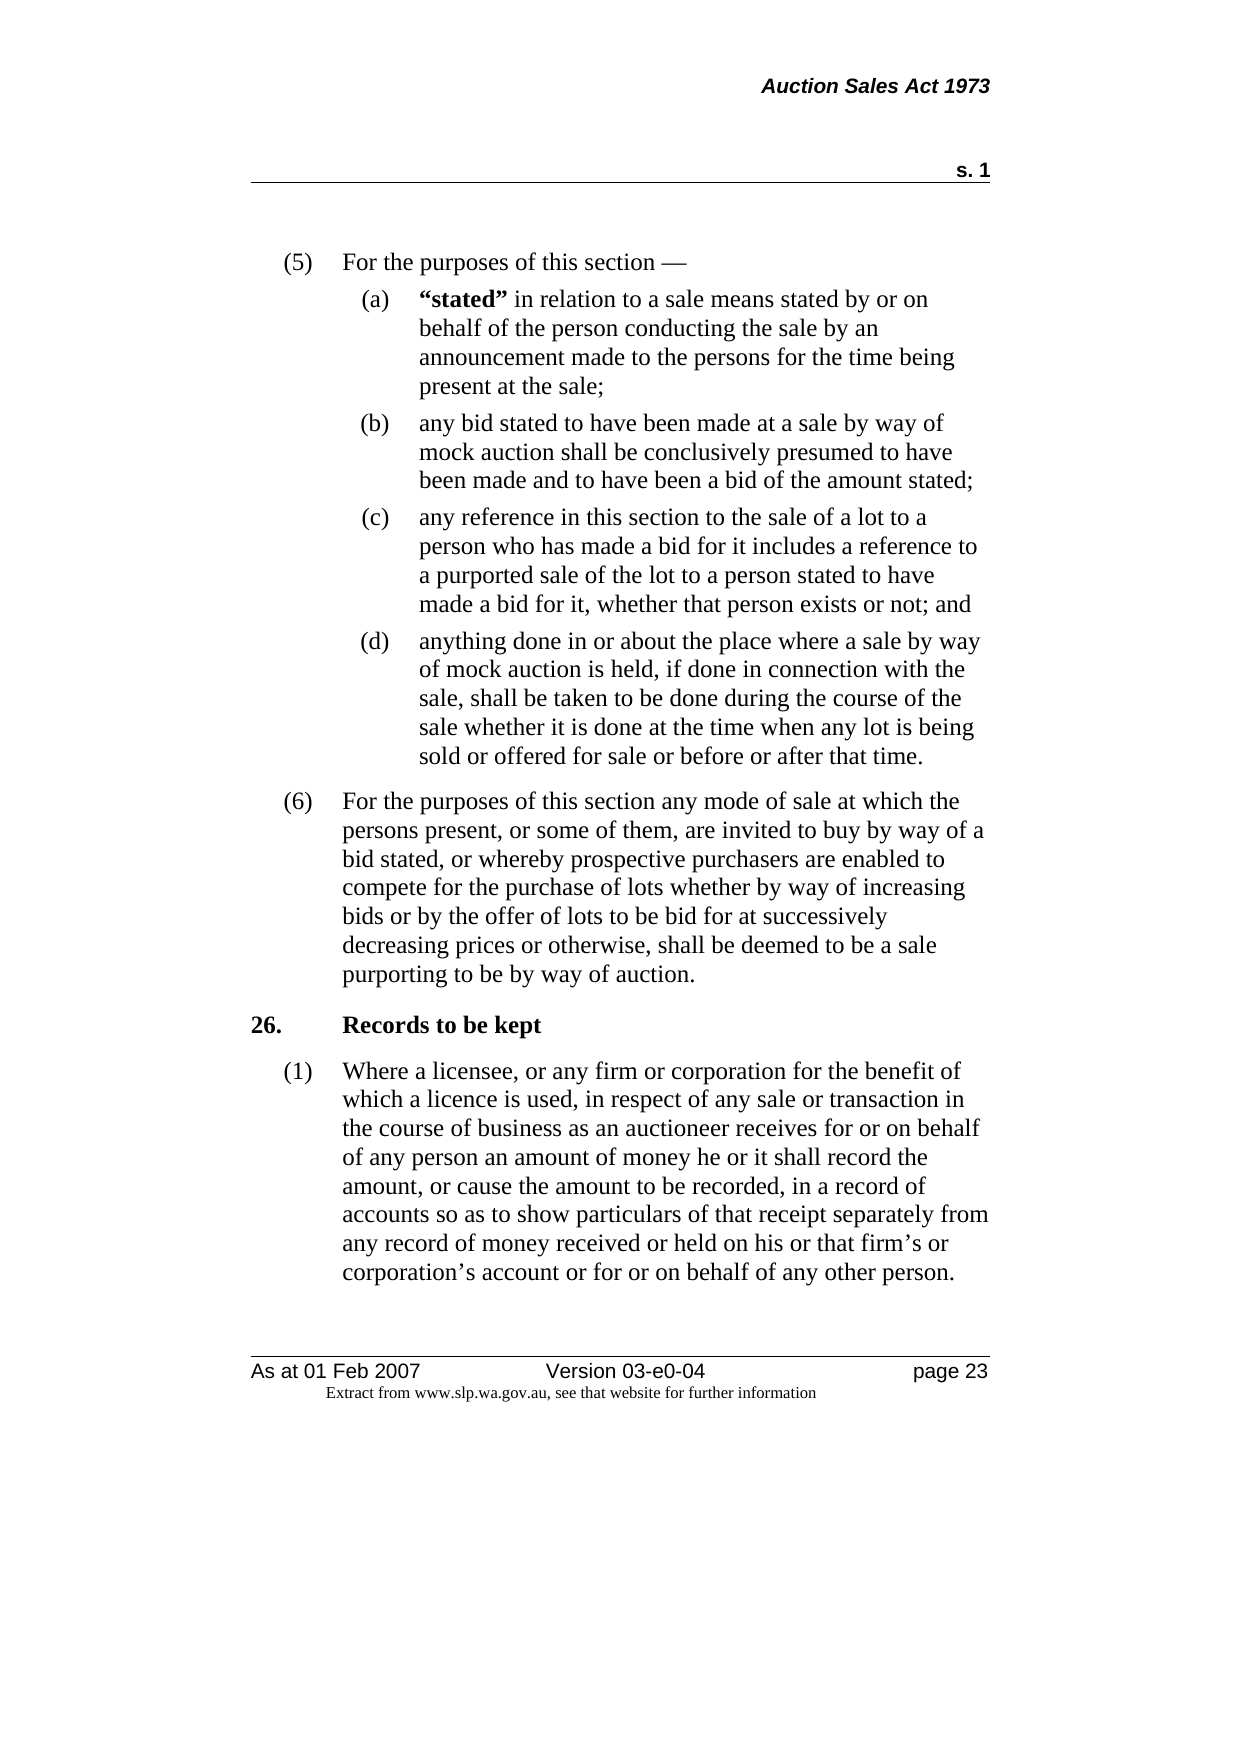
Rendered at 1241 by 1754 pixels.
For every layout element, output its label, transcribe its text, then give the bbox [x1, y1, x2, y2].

text (d) anything done in or about the place where a sale by way of mock auction is held, if done in connection with the sale, shall be taken to be done during the course of the sale whether it is done at the time when any lot is being sold or offered for sale or before or after that time. [251, 626, 990, 769]
text (c) any reference in this section to the sale of a lot to a person who has made a bid for it includes a reference to a purported sale of the lot to a person stated to have made a bid for it, whether that person exists or not; and [251, 502, 990, 617]
subtitle 26. Records to be kept [251, 1010, 990, 1039]
text (1) Where a licensee, or any firm or corporation for the benefit of which a licence is used, in respect of any sale or transaction in the course of business as an auctioneer receives for or on behalf of any person an amount of money he or it shall record the amount, or cause the amount to be recorded, in a record of accounts so as to show particulars of that receipt separately from any record of money received or held on his or that firm’s or corporation’s account or for or on behalf of any other person. [251, 1056, 990, 1286]
text (6) For the purposes of this section any mode of sale at which the persons present, or some of them, are invited to buy by way of a bid stated, or whereby prospective purchasers are enabled to compete for the purchase of lots whether by way of increasing bids or by the offer of lots to be bid for at successively decreasing prices or otherwise, shall be deemed to be a sale purporting to be by way of auction. [251, 786, 990, 987]
text (a) “stated” in relation to a sale means stated by or on behalf of the person conducting the sale by an announcement made to the persons for the time being present at the sale; [251, 284, 990, 399]
text (b) any bid stated to have been made at a sale by way of mock auction shall be conclusively presumed to have been made and to have been a bid of the amount stated; [251, 408, 990, 494]
text (5) For the purposes of this section — [251, 247, 990, 276]
